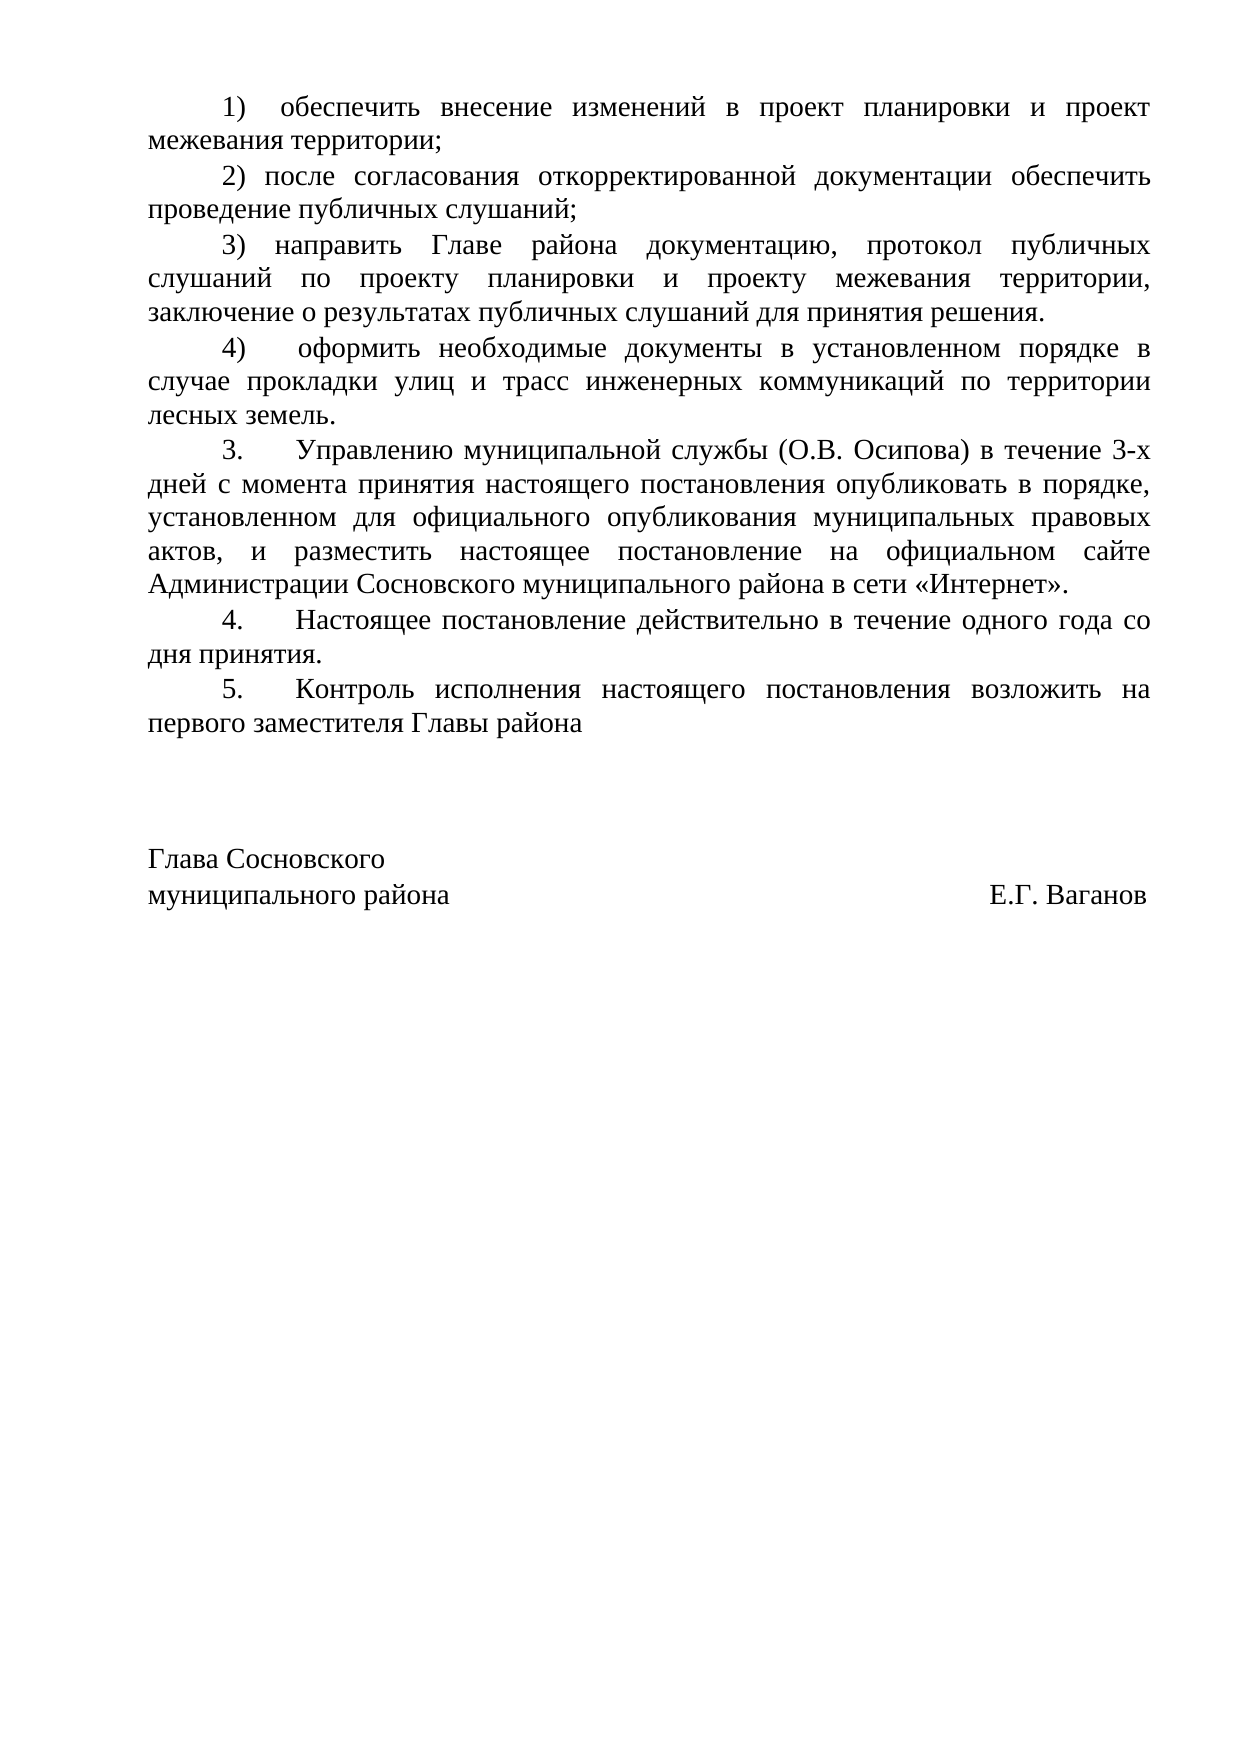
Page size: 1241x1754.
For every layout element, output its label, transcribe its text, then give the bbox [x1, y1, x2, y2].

text 2) после согласования откорректированной документации обеспечить проведение публичных слушаний; [148, 158, 1152, 225]
list Управлению муниципальной службы (О.В. Осипова) в течение 3-х дней с момента принятия настоящего постановления опубликовать в порядке, установленном для официального опубликования муниципальных правовых актов, и разместить настоящее постановление на официальном сайте Администрации Сосновского муниципального района в сети «Интернет». [148, 432, 1152, 600]
text Глава Сосновского [148, 841, 1152, 875]
text 1) обеспечить внесение изменений в проект планировки и проект межевания территории; [148, 89, 1152, 156]
list Настоящее постановление действительно в течение одного года со дня принятия. [148, 602, 1152, 669]
list оформить необходимые документы в установленном порядке в случае прокладки улиц и трасс инженерных коммуникаций по территории лесных земель. [148, 330, 1152, 430]
list Контроль исполнения настоящего постановления возложить на первого заместителя Главы района [148, 671, 1152, 738]
text муниципального района Е.Г. Ваганов [148, 877, 1152, 910]
text 3) направить Главе района документацию, протокол публичных слушаний по проекту планировки и проекту межевания территории, заключение о результатах публичных слушаний для принятия решения. [148, 227, 1152, 328]
